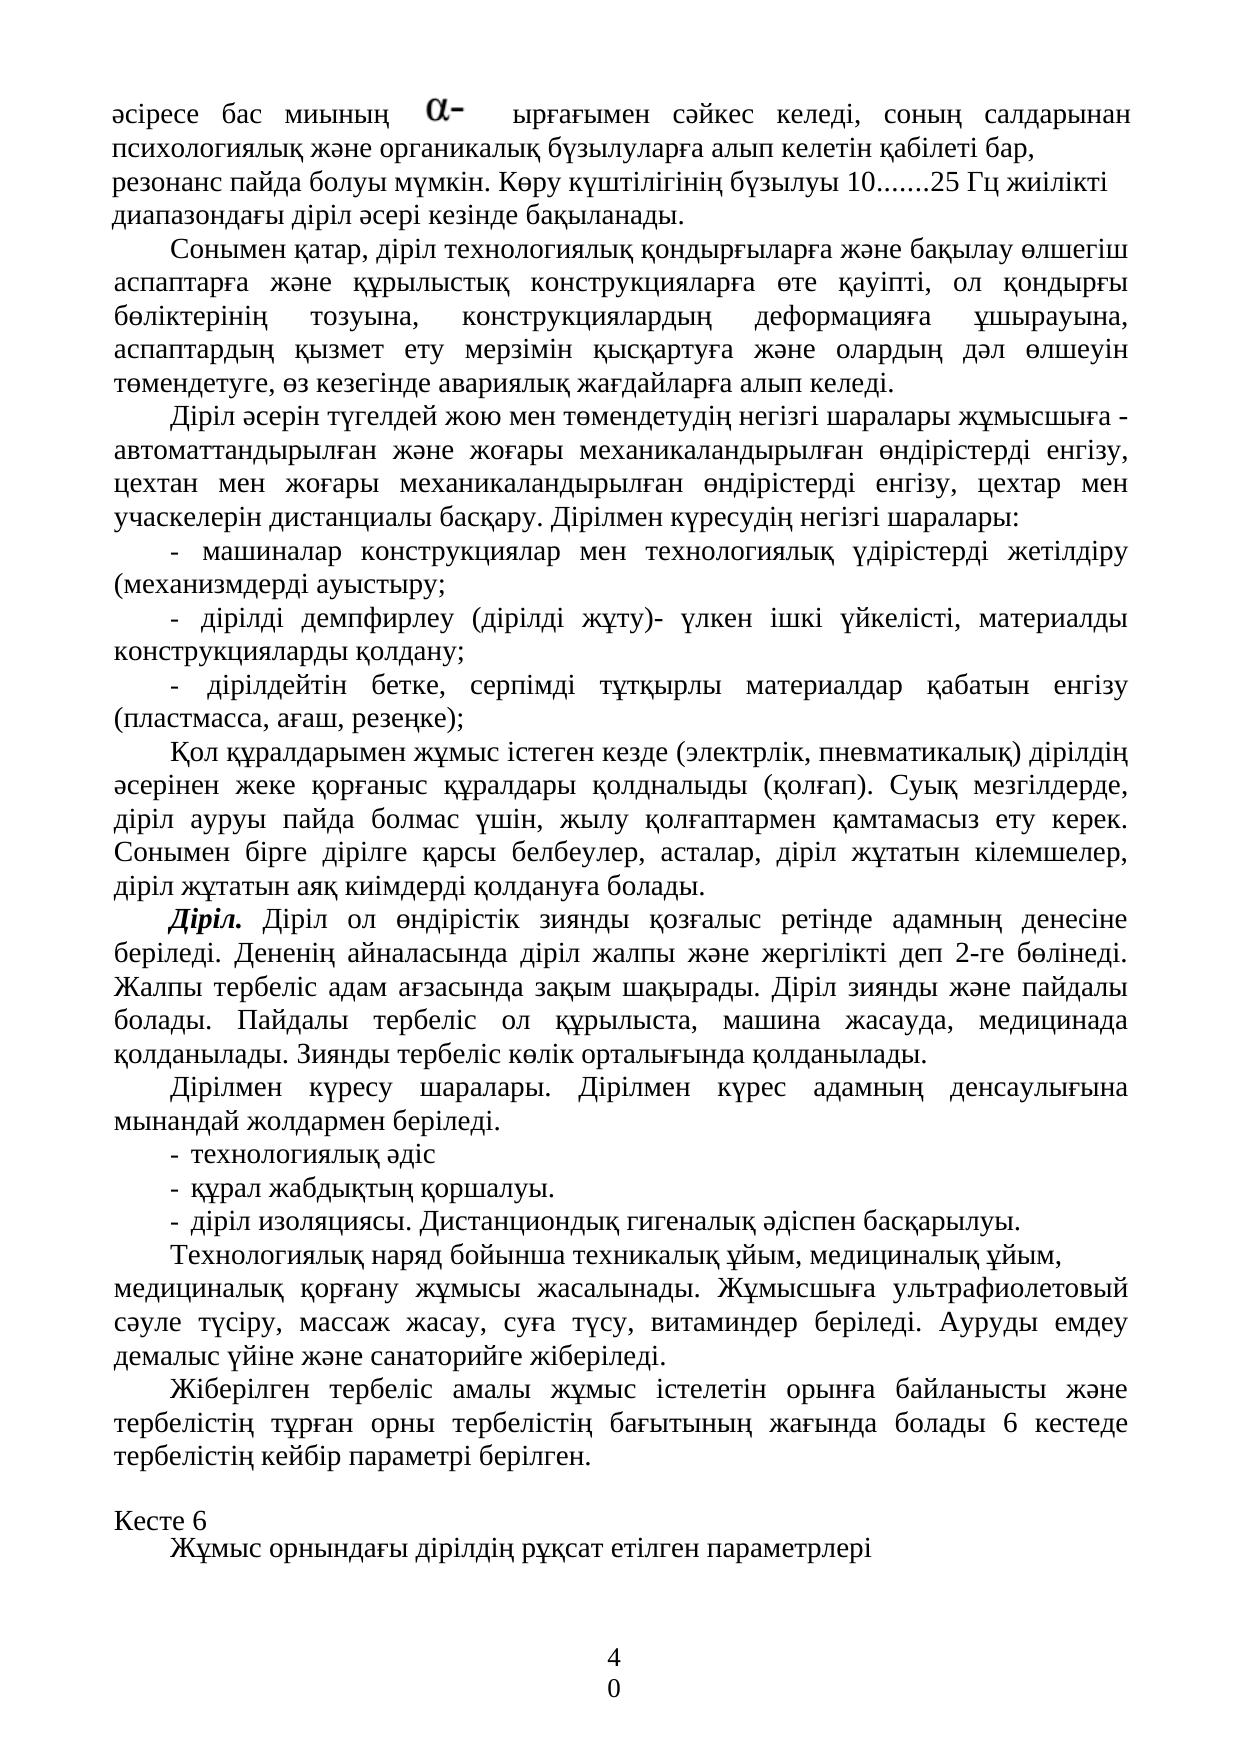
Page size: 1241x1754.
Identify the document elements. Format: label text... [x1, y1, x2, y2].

text медициналық қорғану жұмысы жасалынады. Жұмысшыға ультрафиолетовый сәуле түсіру, массаж жасау, суға түсу, витаминдер беріледі. Ауруды емдеу демалыс үйіне және санаторийге жіберіледі. [114, 1271, 1129, 1372]
list дірілдейтін бетке, серпімді тұтқырлы материалдар қабатын енгізу (пластмасса, ағаш, резеңке); [114, 667, 1129, 734]
text Жіберілген тербеліс амалы жұмыс істелетін орынға байланысты және тербелістің тұрған орны тербелістің бағытының жағында болады 6 кестеде тербелістің кейбір параметрі берілген. [114, 1372, 1129, 1472]
list дірілді демпфирлеу (дірілді жұту)- үлкен ішкі үйкелісті, материалды конструкцияларды қолдану; [114, 600, 1129, 667]
list машиналар конструкциялар мен технологиялық үдірістерді жетілдіру (механизмдерді ауыстыру; [114, 533, 1129, 600]
text Дірілмен күресу шаралары. Дірілмен күрес адамның денсаулығына мынандай жолдармен беріледі. [114, 1070, 1129, 1137]
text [112, 97, 1131, 164]
text Діріл әсерін түгелдей жою мен төмендетудің негізгі шаралары жұмысшыға - автоматтандырылған және жоғары механикаландырылған өндірістерді енгізу, цехтан мен жоғары механикаландырылған өндірістерді енгізу, цехтар мен учаскелерін дистанциалы басқару. Дірілмен күресудің негізгі шаралары: [114, 399, 1129, 533]
picture [411, 97, 491, 124]
text Діріл. Діріл ол өндірістік зиянды қозғалыс ретінде адамның денесіне беріледі. Дененің айналасында діріл жалпы және жергілікті деп 2-ге бөлінеді. Жалпы тербеліс адам ағзасында зақым шақырады. Діріл зиянды және пайдалы болады. Пайдалы тербеліс ол құрылыста, машина жасауда, медицинада қолданылады. Зиянды тербеліс көлік орталығында қолданылады. [114, 902, 1129, 1070]
list құрал жабдықтың қоршалуы. [114, 1170, 1133, 1204]
list діріл изоляциясы. Дистанциондық гигеналық әдіспен басқарылуы. [114, 1204, 1133, 1237]
text Қол құралдарымен жұмыс істеген кезде (электрлік, пневматикалық) дірілдің әсерінен жеке қорғаныс құралдары қолдналыды (қолғап). Суық мезгілдерде, діріл ауруы пайда болмас үшін, жылу қолғаптармен қамтамасыз ету керек. Сонымен бірге дірілге қарсы белбеулер, асталар, діріл жұтатын кілемшелер, діріл жұтатын аяқ киімдерді қолдануға болады. [114, 734, 1129, 902]
text Жұмыс орнындағы дірілдің рұқсат етілген параметрлері [114, 1536, 1133, 1563]
text Технологиялық наряд бойынша техникалық ұйым, медициналық ұйым, [114, 1237, 1133, 1271]
text Кесте 6 [114, 1509, 1133, 1536]
text Сонымен қатар, діріл технологиялық қондырғыларға және бақылау өлшегіш аспаптарға және құрылыстық конструкцияларға өте қауіпті, ол қондырғы бөліктерінің тозуына, конструкциялардың деформацияға ұшырауына, аспаптардың қызмет ету мерзімін қысқартуға және олардың дәл өлшеуін төмендетуге, өз кезегінде авариялық жағдайларға алып келеді. [114, 231, 1129, 399]
text резонанс пайда болуы мүмкін. Көру күштілігінің бүзылуы 10 25 Гц жиілікті [112, 164, 1133, 198]
list технологиялық әдіс [114, 1137, 1133, 1170]
text диапазондағы діріл әсері кезінде бақыланады. [112, 198, 1133, 231]
